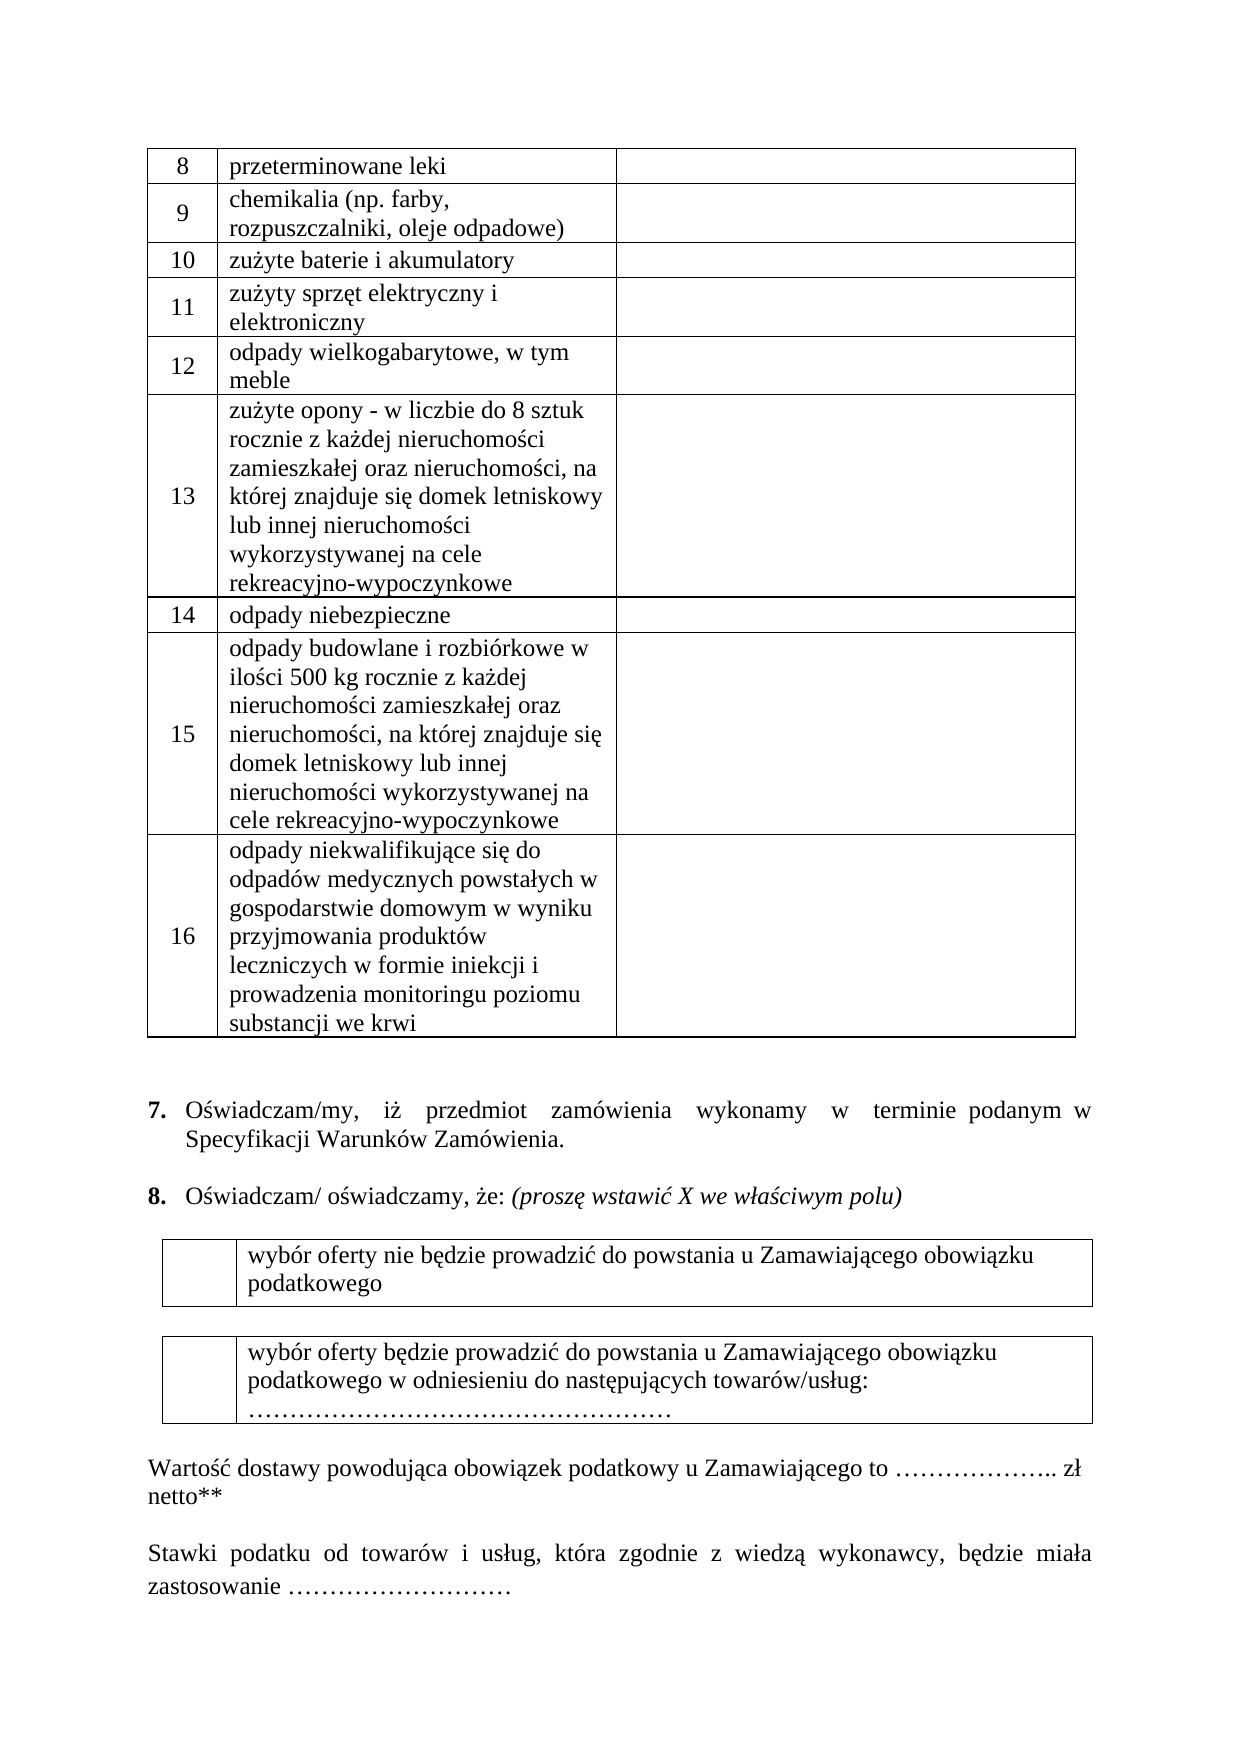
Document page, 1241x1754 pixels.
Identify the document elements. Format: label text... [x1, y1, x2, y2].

table_cell zużyty sprzęt elektryczny i elektroniczny [218, 278, 616, 336]
table_header [163, 1337, 236, 1423]
table_cell [617, 243, 1075, 277]
table_cell 15 [148, 633, 217, 834]
table_cell 13 [148, 395, 217, 596]
table_cell chemikalia (np. farby, rozpuszczalniki, oleje odpadowe) [218, 184, 616, 242]
table_header wybór oferty nie będzie prowadzić do powstania u Zamawiającego obowiązku podatkowego [237, 1240, 1092, 1306]
table_cell 11 [148, 278, 217, 336]
list Oświadczam/my, iż przedmiot zamówienia wykonamy w terminie podanym w Specyfikacji Warunków Zamówienia. [148, 1095, 1093, 1152]
table_cell [617, 184, 1075, 242]
table_cell 9 [148, 184, 217, 242]
table_cell 10 [148, 243, 217, 277]
table_cell [617, 337, 1075, 394]
table_cell [617, 278, 1075, 336]
table_header wybór oferty będzie prowadzić do powstania u Zamawiającego obowiązku podatkowego w odniesieniu do następujących towarów/usług: …………………………………………… [237, 1337, 1092, 1423]
table_cell 12 [148, 337, 217, 394]
table_cell [617, 633, 1075, 834]
table_cell odpady niebezpieczne [218, 598, 616, 632]
table_cell [617, 395, 1075, 596]
table_cell przeterminowane leki [218, 149, 616, 183]
table_cell [617, 835, 1075, 1036]
table_cell odpady niekwalifikujące się do odpadów medycznych powstałych w gospodarstwie domowym w wyniku przyjmowania produktów leczniczych w formie iniekcji i prowadzenia monitoringu poziomu substancji we krwi [218, 835, 616, 1036]
table_cell zużyte opony - w liczbie do 8 sztuk rocznie z każdej nieruchomości zamieszkałej oraz nieruchomości, na której znajduje się domek letniskowy lub innej nieruchomości wykorzystywanej na cele rekreacyjno-wypoczynkowe [218, 395, 616, 596]
table_header [163, 1240, 236, 1306]
table_cell [617, 598, 1075, 632]
table_cell 16 [148, 835, 217, 1036]
table_cell [617, 149, 1075, 183]
text Wartość dostawy powodująca obowiązek podatkowy u Zamawiającego to ……………….. zł netto** [148, 1453, 1092, 1510]
table_cell zużyte baterie i akumulatory [218, 243, 616, 277]
list Oświadczam/ oświadczamy, że: (proszę wstawić X we właściwym polu) [148, 1181, 1093, 1210]
text Stawki podatku od towarów i usług, która zgodnie z wiedzą wykonawcy, będzie miała zastosowanie ……………………… [148, 1538, 1093, 1599]
table_cell odpady budowlane i rozbiórkowe w ilości 500 kg rocznie z każdej nieruchomości zamieszkałej oraz nieruchomości, na której znajduje się domek letniskowy lub innej nieruchomości wykorzystywanej na cele rekreacyjno-wypoczynkowe [218, 633, 616, 834]
table_cell 14 [148, 598, 217, 632]
table_cell 8 [148, 149, 217, 183]
table_cell odpady wielkogabarytowe, w tym meble [218, 337, 616, 394]
